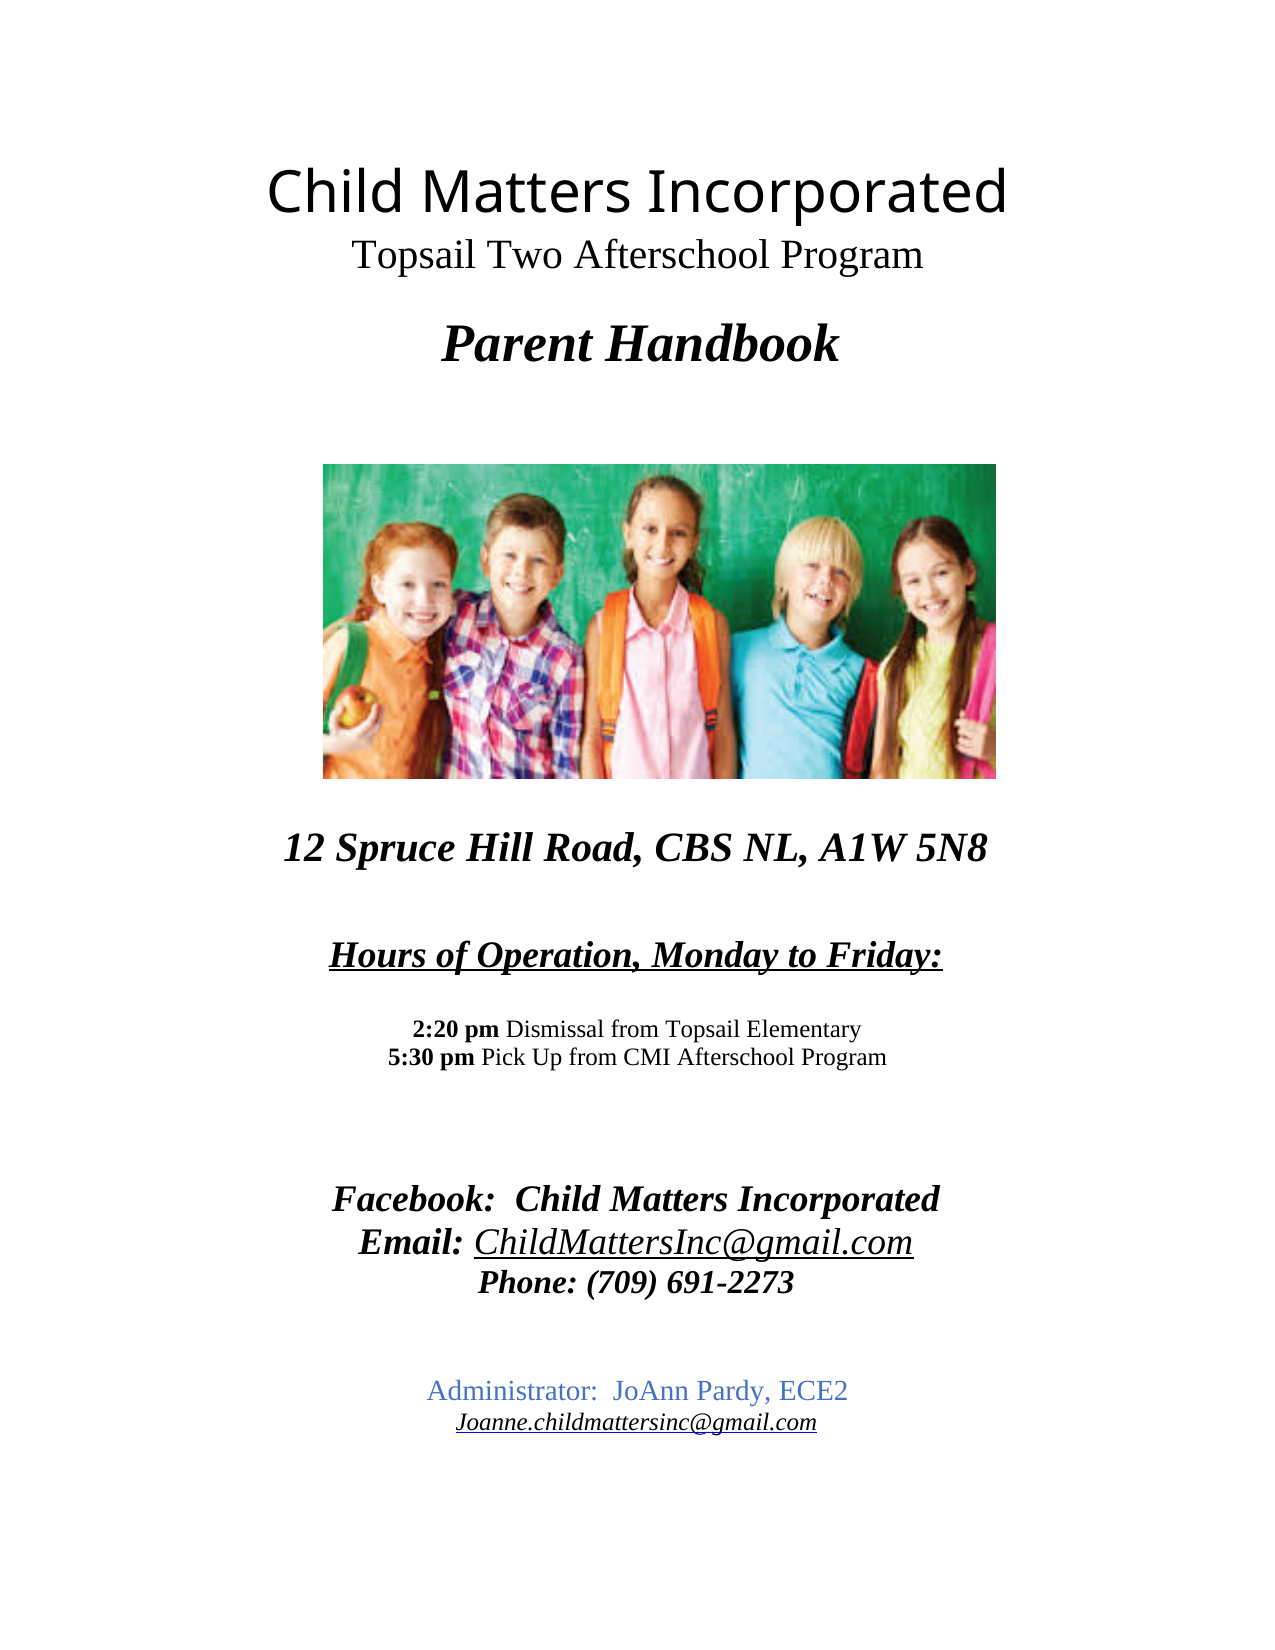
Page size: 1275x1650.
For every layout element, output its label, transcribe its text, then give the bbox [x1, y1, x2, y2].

subtitle Hours of Operation, Monday to Friday: [187, 932, 1087, 975]
text Facebook: Child Matters Incorporated [187, 1177, 1087, 1220]
text 5:30 pm Pick Up from CMI Afterschool Program [187, 1042, 1087, 1071]
text 2:20 pm Dismissal from Topsail Elementary [337, 1014, 1087, 1042]
picture [322, 464, 996, 779]
subtitle Parent Handbook [187, 311, 1087, 373]
text Email: ChildMattersInc@gmail.com [187, 1220, 1087, 1263]
text Administrator: JoAnn Pardy, ECE2 [187, 1373, 1087, 1407]
text Topsail Two Afterschool Program [187, 229, 1087, 277]
text Child Matters Incorporated [187, 150, 1087, 229]
text 12 Spruce Hill Road, CBS NL, A1W 5N8 [187, 822, 1087, 870]
text Joanne.childmattersinc@gmail.com [187, 1407, 1087, 1435]
text Phone: (709) 691-2273 [187, 1263, 1087, 1301]
